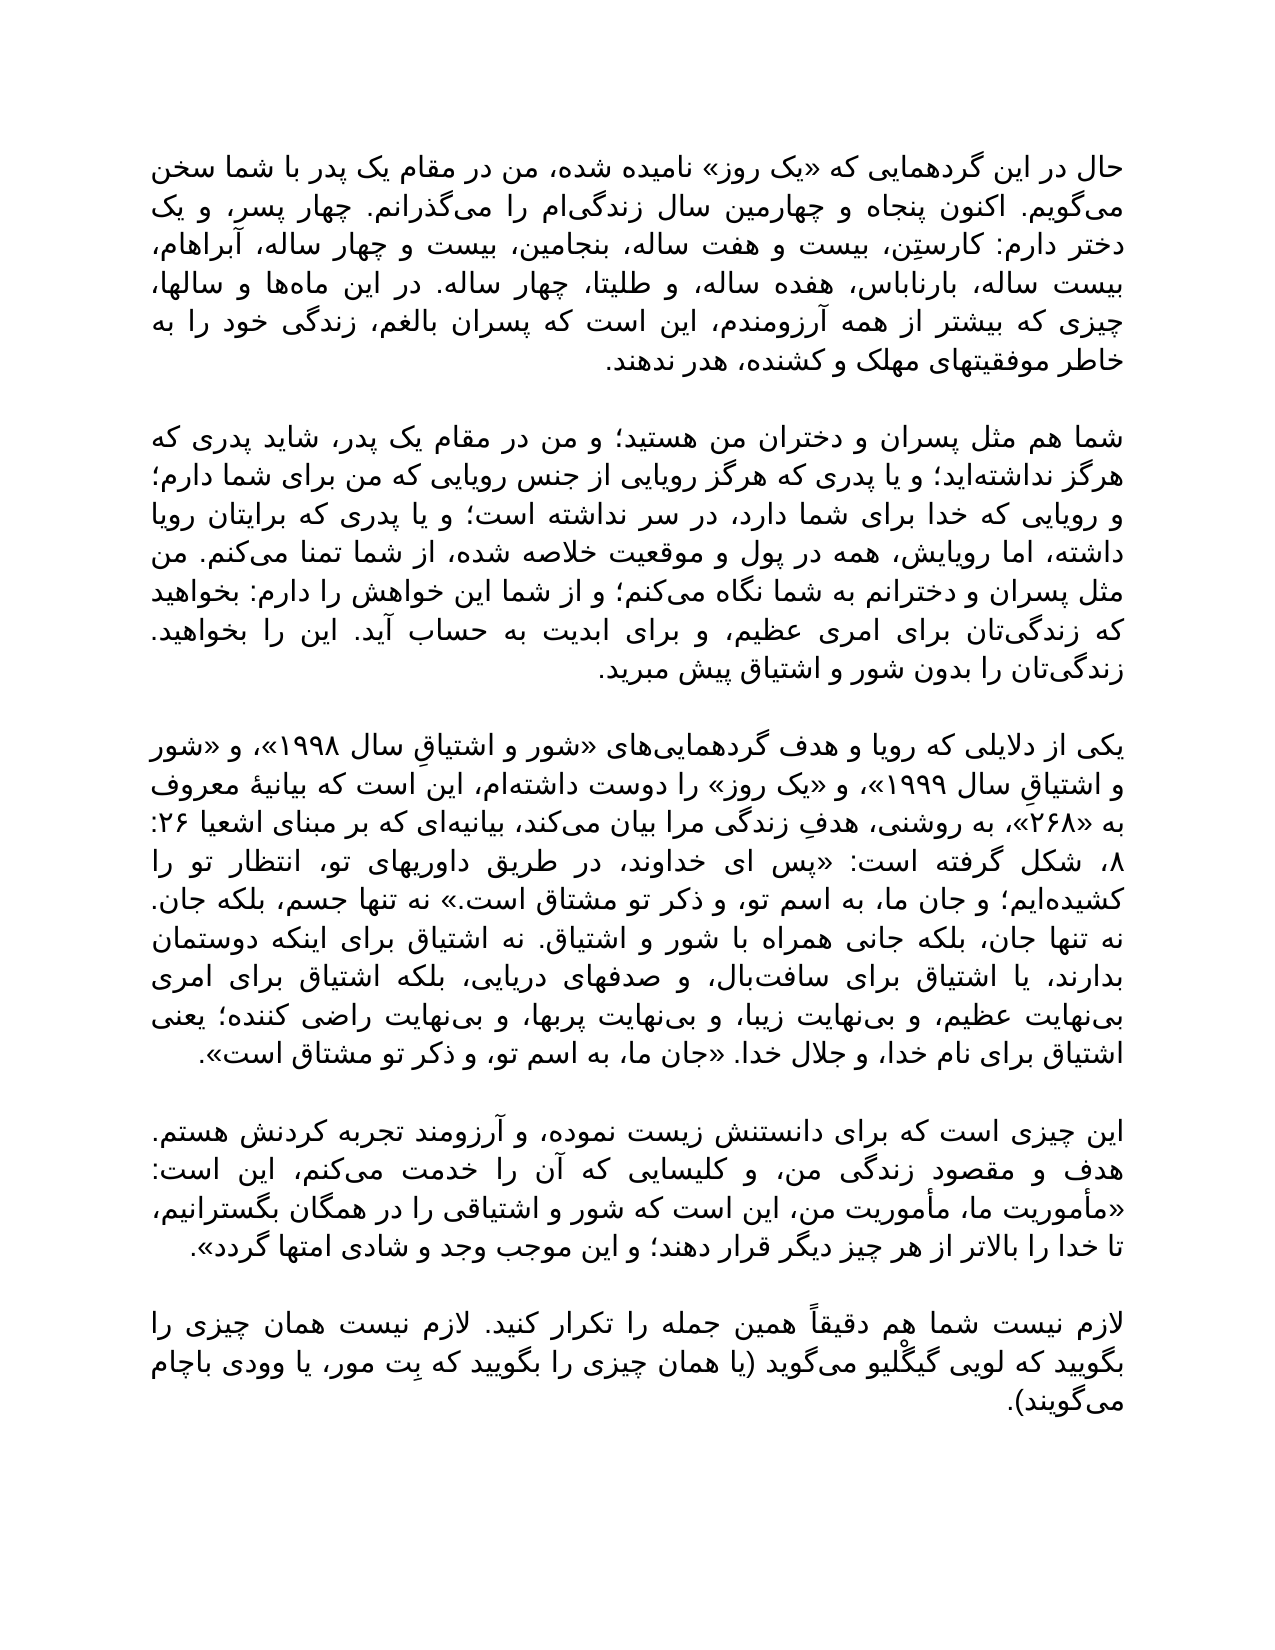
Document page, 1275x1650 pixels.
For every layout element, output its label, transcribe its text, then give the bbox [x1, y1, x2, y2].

text حال در این گردهمایی که «یک روز» نامیده شده، من در مقام یک پدر با شما سخن می‌گویم. اکنون پنجاه و چهارمین سال زندگی‌ام را می‌گذرانم. چهار پسر، و یک دختر دارم: کارستِن، بیست و هفت ساله، بنجامین، بیست و چهار ساله، آبراهام، بیست ساله، بارناباس، هفده ساله، و طلیتا، چهار ساله. در این ماه‌ها و سالها، چیزی که بیشتر از همه آرزومندم، این است که پسران بالغم، زندگی خود را به خاطر موفقیتهای مهلک و کشنده، هدر ندهند. [150, 150, 1125, 376]
text لازم نیست شما هم دقیقاً همین جمله را تکرار کنید. لازم نیست همان چیزی را بگویید که لویی گیگْلیو می‌گوید (یا همان چیزی را بگویید که بِت مور، یا وودی باچام می‌گویند). [150, 1306, 1125, 1417]
text شما هم مثل پسران و دختران من هستید؛ و من در مقام یک پدر، شاید پدری که هرگز نداشته‌اید؛ و یا پدری که هرگز رویایی از جنس رویایی که من برای شما دارم؛ و رویایی که خدا برای شما دارد، در سر نداشته است؛ و یا پدری که برایتان رویا داشته، اما رویایش، همه در پول و موقعیت خلاصه شده، از شما تمنا می‌کنم. من مثل پسران و دخترانم به شما نگاه می‌کنم؛ و از شما این خواهش را دارم: بخواهید که زندگی‌تان برای امری عظیم، و برای ابدیت به حساب آید. این را بخواهید. زندگی‌تان را بدون شور و اشتیاق پیش مبرید. [150, 420, 1125, 684]
text یکی از دلایلی که رویا و هدف گردهمایی‌های «شور و اشتیاقِ سال ۱۹۹۸»، و «شور و اشتیاقِ سال ۱۹۹۹»، و «یک روز» را دوست داشته‌ام، این است که بیانیۀ معروف به «۲۶۸»، به روشنی، هدفِ زندگی مرا بیان می‌کند، بیانیه‌ای که بر مبنای اشعیا ۲۶:‏۸، شکل گرفته است: «پس ای خداوند، در طریق داوریهای تو، انتظار تو را کشیده‌ایم؛ و جان ما، به اسم تو، و ذکر تو مشتاق است.» نه تنها جسم، بلکه جان. نه تنها جان، بلکه جانی همراه با شور و اشتیاق. نه اشتیاق برای اینکه دوستمان بدارند، یا اشتیاق برای سافت‌بال، و صدفهای دریایی، بلکه اشتیاق برای امری بی‌نهایت عظیم، و بی‌نهایت زیبا، و بی‌نهایت پربها، و بی‌نهایت راضی کننده؛ یعنی اشتیاق برای نام خدا، و جلال خدا. «جان ما، به اسم تو، و ذکر تو مشتاق است». [150, 728, 1125, 1070]
text این چیزی است که برای دانستنش زیست نموده، و آرزومند تجربه کردنش هستم. هدف و مقصود زندگی من، و کلیسایی که آن را خدمت می‌کنم، این است: «مأموریت ما، مأموریت من، این است که شور و اشتیاقی را در همگان بگسترانیم، تا خدا را بالاتر از هر چیز دیگر قرار دهند؛ و این موجب وجد و شادی امتها گردد». [150, 1113, 1125, 1263]
